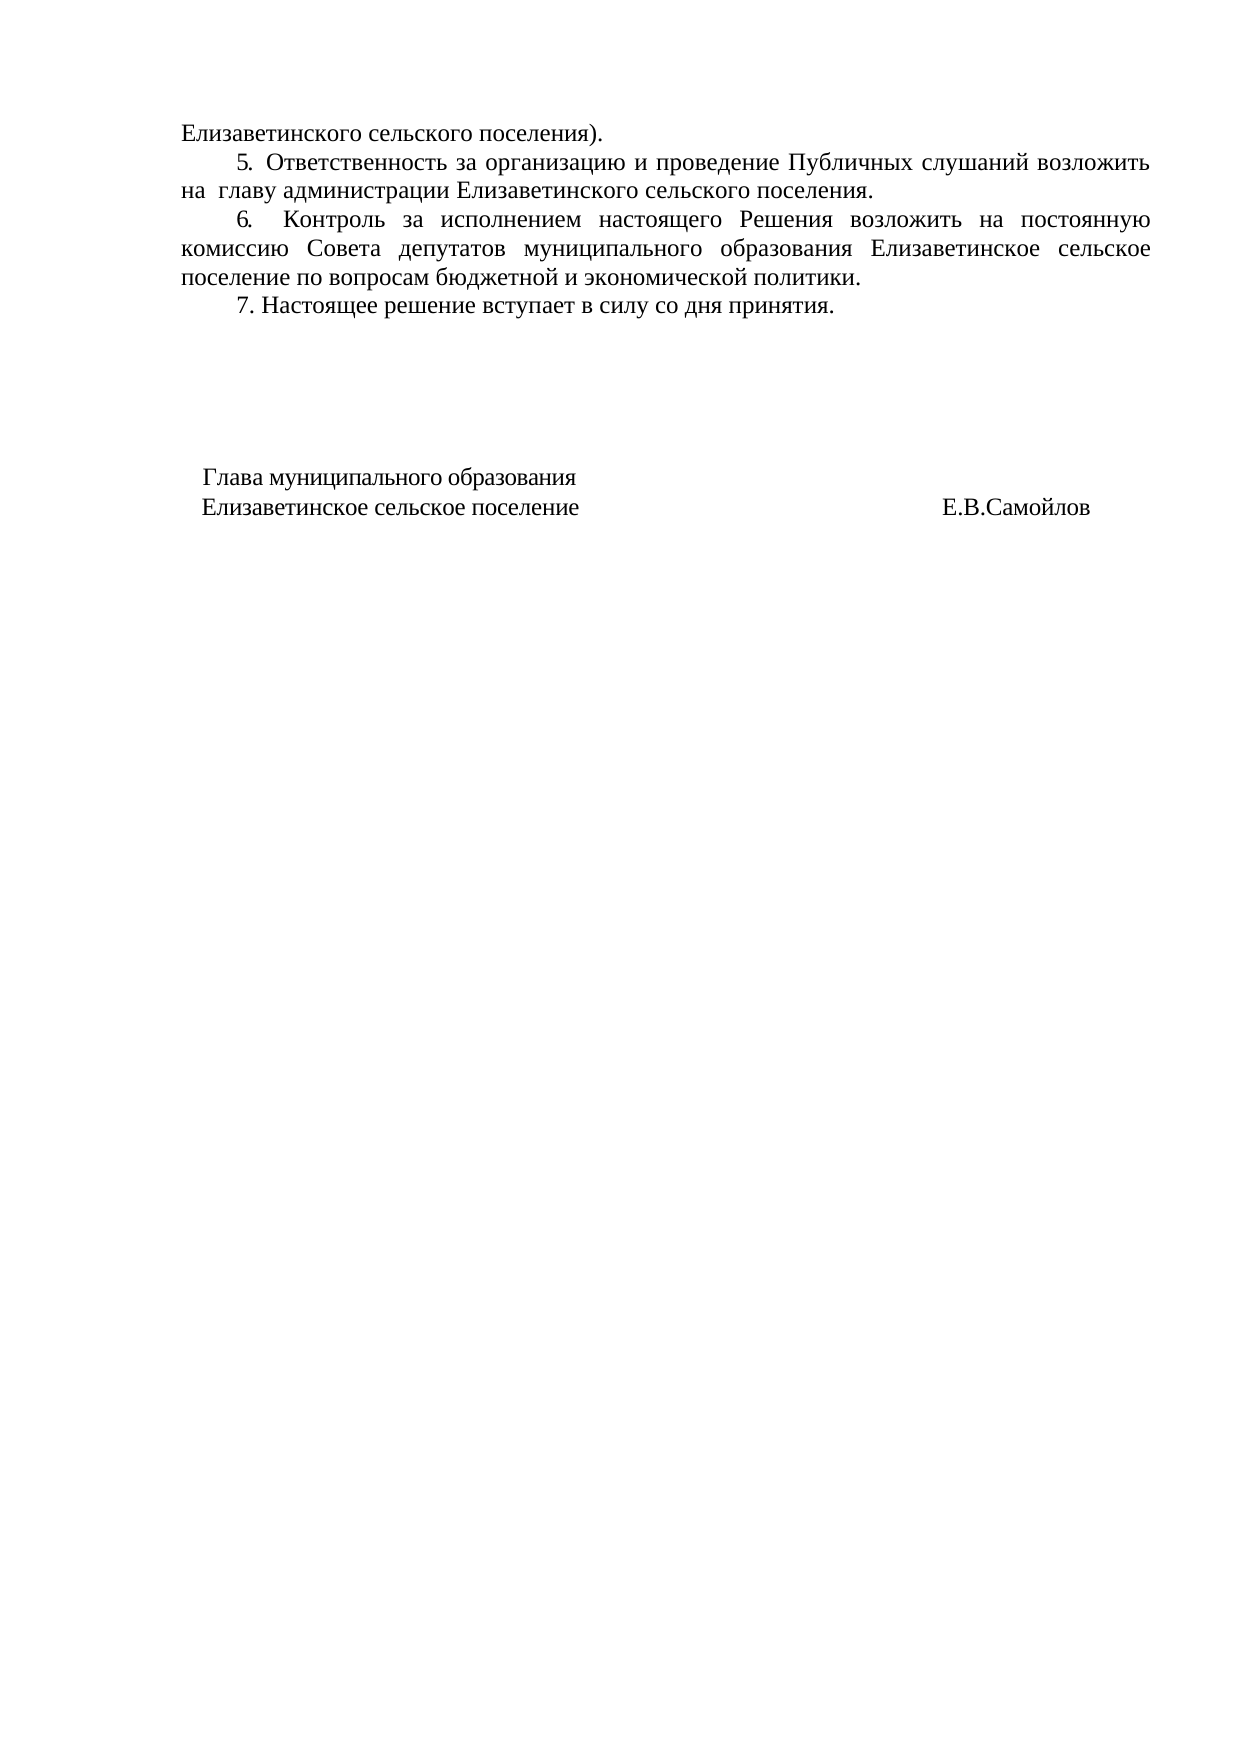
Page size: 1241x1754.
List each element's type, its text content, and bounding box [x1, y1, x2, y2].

text 7. Настоящее решение вступает в силу со дня принятия. [181, 291, 1152, 319]
text 6. Контроль за исполнением настоящего Решения возложить на постоянную комиссию Совета депутатов муниципального образования Елизаветинское сельское поселение по вопросам бюджетной и экономической политики. [181, 204, 1152, 291]
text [181, 118, 1152, 147]
text Глава муниципального образования [177, 458, 1152, 492]
text Елизаветинское сельское поселение Е.В.Самойлов [177, 492, 1152, 521]
text 5. Ответственность за организацию и проведение Публичных слушаний возложить на главу администрации Елизаветинского сельского поселения. [181, 147, 1152, 204]
